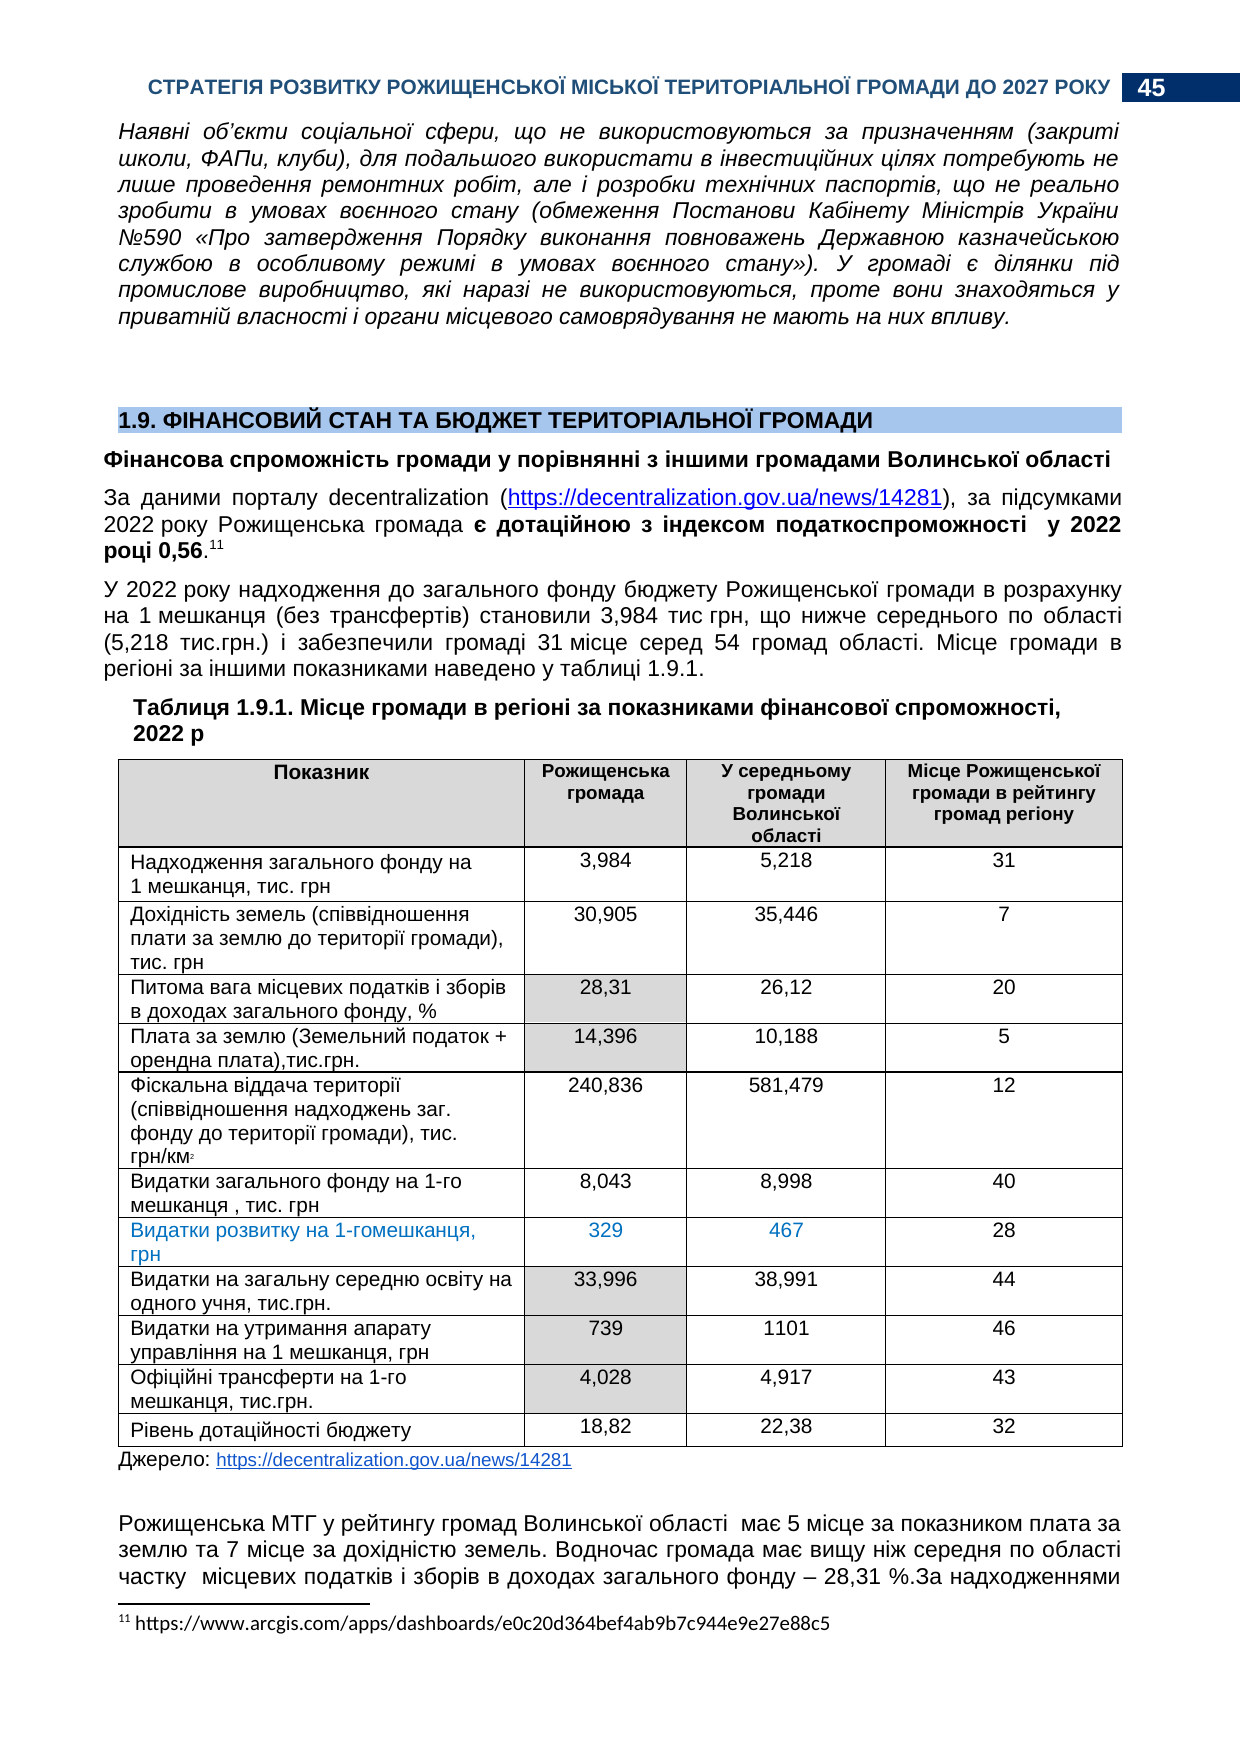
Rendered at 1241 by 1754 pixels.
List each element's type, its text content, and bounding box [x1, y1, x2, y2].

table_cell 4,028 [525, 1365, 686, 1413]
text Фінансова спроможність громади у порівнянні з іншими громадами Волинської області [103, 446, 1122, 472]
table_cell 28,31 [525, 975, 686, 1022]
text Джерело: https://decentralization.gov.ua/news/14281 [118, 1447, 1122, 1471]
table_cell Рівень дотаційності бюджету [119, 1414, 524, 1446]
table_cell 31 [886, 848, 1122, 901]
table_cell 30,905 [525, 902, 686, 973]
table_cell Надходження загального фонду на 1 мешканця, тис. грн [119, 848, 524, 901]
table_cell 44 [886, 1267, 1122, 1315]
table_cell 10,188 [687, 1024, 885, 1071]
table_cell Офіційні трансферти на 1-го мешканця, тис.грн. [119, 1365, 524, 1413]
table_cell Дохідність земель (співвідношення плати за землю до території громади), тис. грн [119, 902, 524, 973]
table_cell 35,446 [687, 902, 885, 973]
table_header У середньому громади Волинської області [687, 760, 885, 846]
table_cell 22,38 [687, 1414, 885, 1446]
table_cell 7 [886, 902, 1122, 973]
table_cell 5 [886, 1024, 1122, 1071]
table_cell 4,917 [687, 1365, 885, 1413]
text Таблиця 1.9.1. Місце громади в регіоні за показниками фінансової спроможності, 2022 р [133, 694, 1095, 747]
table_header Місце Рожищенської громади в рейтингу громад регіону [886, 760, 1122, 846]
table_header Показник [119, 760, 524, 846]
table_cell 467 [687, 1218, 885, 1266]
table_cell Видатки загального фонду на 1-го мешканця , тис. грн [119, 1169, 524, 1217]
table_cell Видатки на утримання апарату управління на 1 мешканця, грн [119, 1316, 524, 1364]
text 1.9. ФІНАНСОВИЙ СТАН ТА БЮДЖЕТ ТЕРИТОРІАЛЬНОЇ ГРОМАДИ [118, 407, 1122, 433]
table_cell 43 [886, 1365, 1122, 1413]
table_cell Плата за землю (Земельний податок + орендна плата),тис.грн. [119, 1024, 524, 1071]
table_cell 240,836 [525, 1073, 686, 1168]
table_cell 20 [886, 975, 1122, 1022]
table_cell 28 [886, 1218, 1122, 1266]
table_cell Видатки розвитку на 1-гомешканця, грн [119, 1218, 524, 1266]
text За даними порталу decentralization (https://decentralization.gov.ua/news/14281), за підсумками 2022 року Рожищенська громада є дотаційною з індексом податкоспроможності у 2022 році 0,56. [103, 484, 1122, 563]
table_cell Видатки на загальну середню освіту на одного учня, тис.грн. [119, 1267, 524, 1315]
table_header Рожищенська громада [525, 760, 686, 846]
table_cell 5,218 [687, 848, 885, 901]
table_cell 739 [525, 1316, 686, 1364]
table_cell 581,479 [687, 1073, 885, 1168]
table_cell 38,991 [687, 1267, 885, 1315]
table_cell 1101 [687, 1316, 885, 1364]
table_cell 26,12 [687, 975, 885, 1022]
table_cell 14,396 [525, 1024, 686, 1071]
table_cell 329 [525, 1218, 686, 1266]
table_cell 8,998 [687, 1169, 885, 1217]
table_cell 8,043 [525, 1169, 686, 1217]
table_cell 40 [886, 1169, 1122, 1217]
table_cell 12 [886, 1073, 1122, 1168]
table_cell 3,984 [525, 848, 686, 901]
table_cell 32 [886, 1414, 1122, 1446]
table_cell Питома вага місцевих податків і зборів в доходах загального фонду, % [119, 975, 524, 1022]
table_cell 33,996 [525, 1267, 686, 1315]
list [118, 118, 1122, 329]
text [118, 1510, 1122, 1589]
table_cell Фіскальна віддача території (співвідношення надходжень заг. фонду до території громади), тис. грн/км2 [119, 1073, 524, 1168]
table_cell 46 [886, 1316, 1122, 1364]
text У 2022 року надходження до загального фонду бюджету Рожищенської громади в розрахунку на 1 мешканця (без трансфертів) становили 3,984 тис грн, що нижче середнього по області (5,218 тис.грн.) і забезпечили громаді 31 місце серед 54 громад області. Місце громади в регіоні за іншими показниками наведено у таблиці 1.9.1. [103, 576, 1122, 681]
table_cell 18,82 [525, 1414, 686, 1446]
